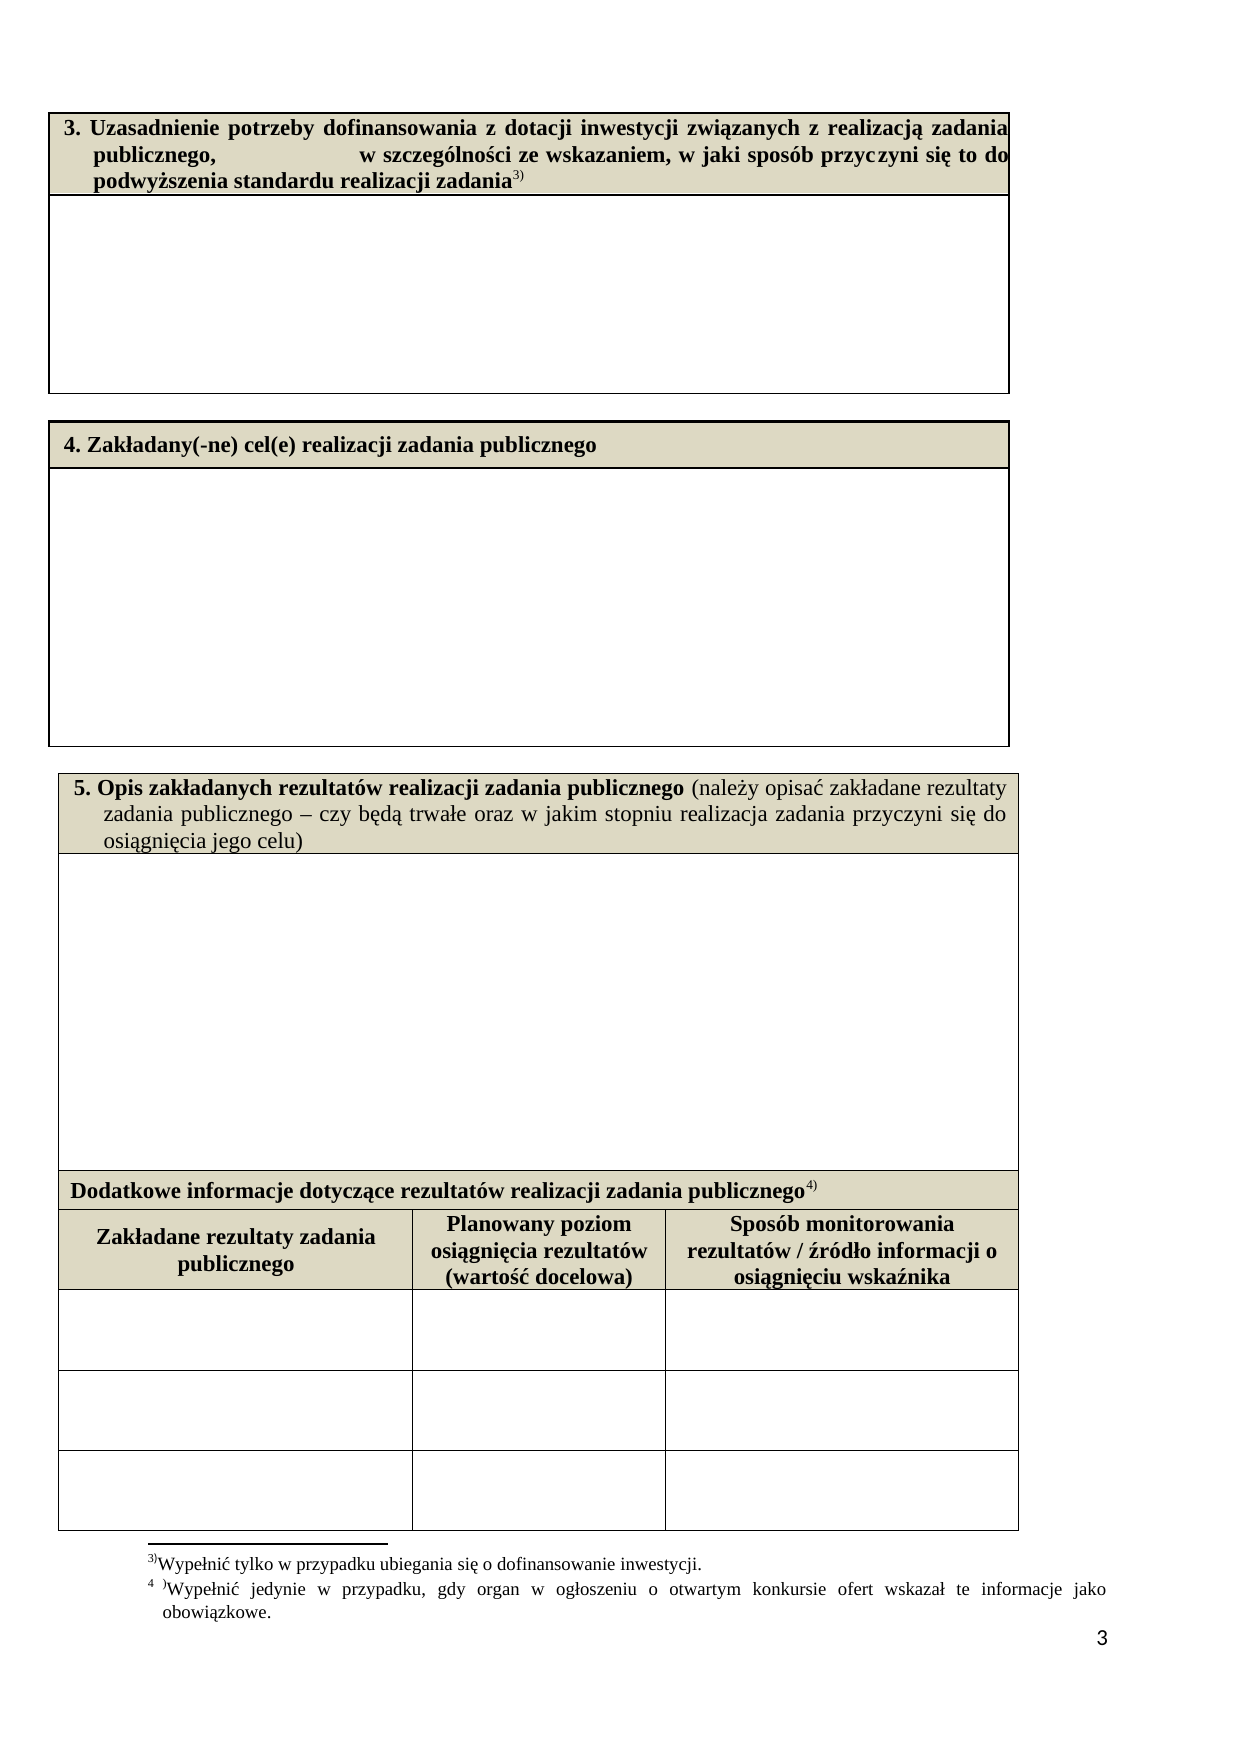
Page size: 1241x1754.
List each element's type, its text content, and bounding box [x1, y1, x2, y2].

table_cell [59, 1451, 412, 1530]
table_cell [413, 1451, 665, 1530]
table_cell [50, 469, 1008, 746]
table_cell [59, 854, 1018, 1170]
table_header 3. Uzasadnienie potrzeby dofinansowania z dotacji inwestycji związanych z realizacją zadania publicznego, w szczególności ze wskazaniem, w jaki sposób przyczyni się to do podwyższenia standardu realizacji zadania) [50, 114, 1008, 193]
table_cell [413, 1290, 665, 1369]
table_cell Dodatkowe informacje dotyczące rezultatów realizacji zadania publicznego) [59, 1171, 1018, 1209]
table_cell Planowany poziom osiągnięcia rezultatów (wartość docelowa) [413, 1210, 665, 1289]
table_cell [666, 1371, 1018, 1449]
table_cell [59, 1371, 412, 1449]
table_cell [666, 1451, 1018, 1530]
table_cell [59, 1290, 412, 1369]
table_cell [413, 1371, 665, 1449]
table_header 4. Zakładany(-ne) cel(e) realizacji zadania publicznego [50, 423, 1008, 467]
table_cell [666, 1290, 1018, 1369]
table_cell [50, 196, 1008, 393]
table_header 5. Opis zakładanych rezultatów realizacji zadania publicznego (należy opisać zakładane rezultaty zadania publicznego – czy będą trwałe oraz w jakim stopniu realizacja zadania przyczyni się do osiągnięcia jego celu) [59, 774, 1018, 853]
table_cell Zakładane rezultaty zadania publicznego [59, 1210, 412, 1289]
table_cell Sposób monitorowania rezultatów / źródło informacji o osiągnięciu wskaźnika [666, 1210, 1018, 1289]
